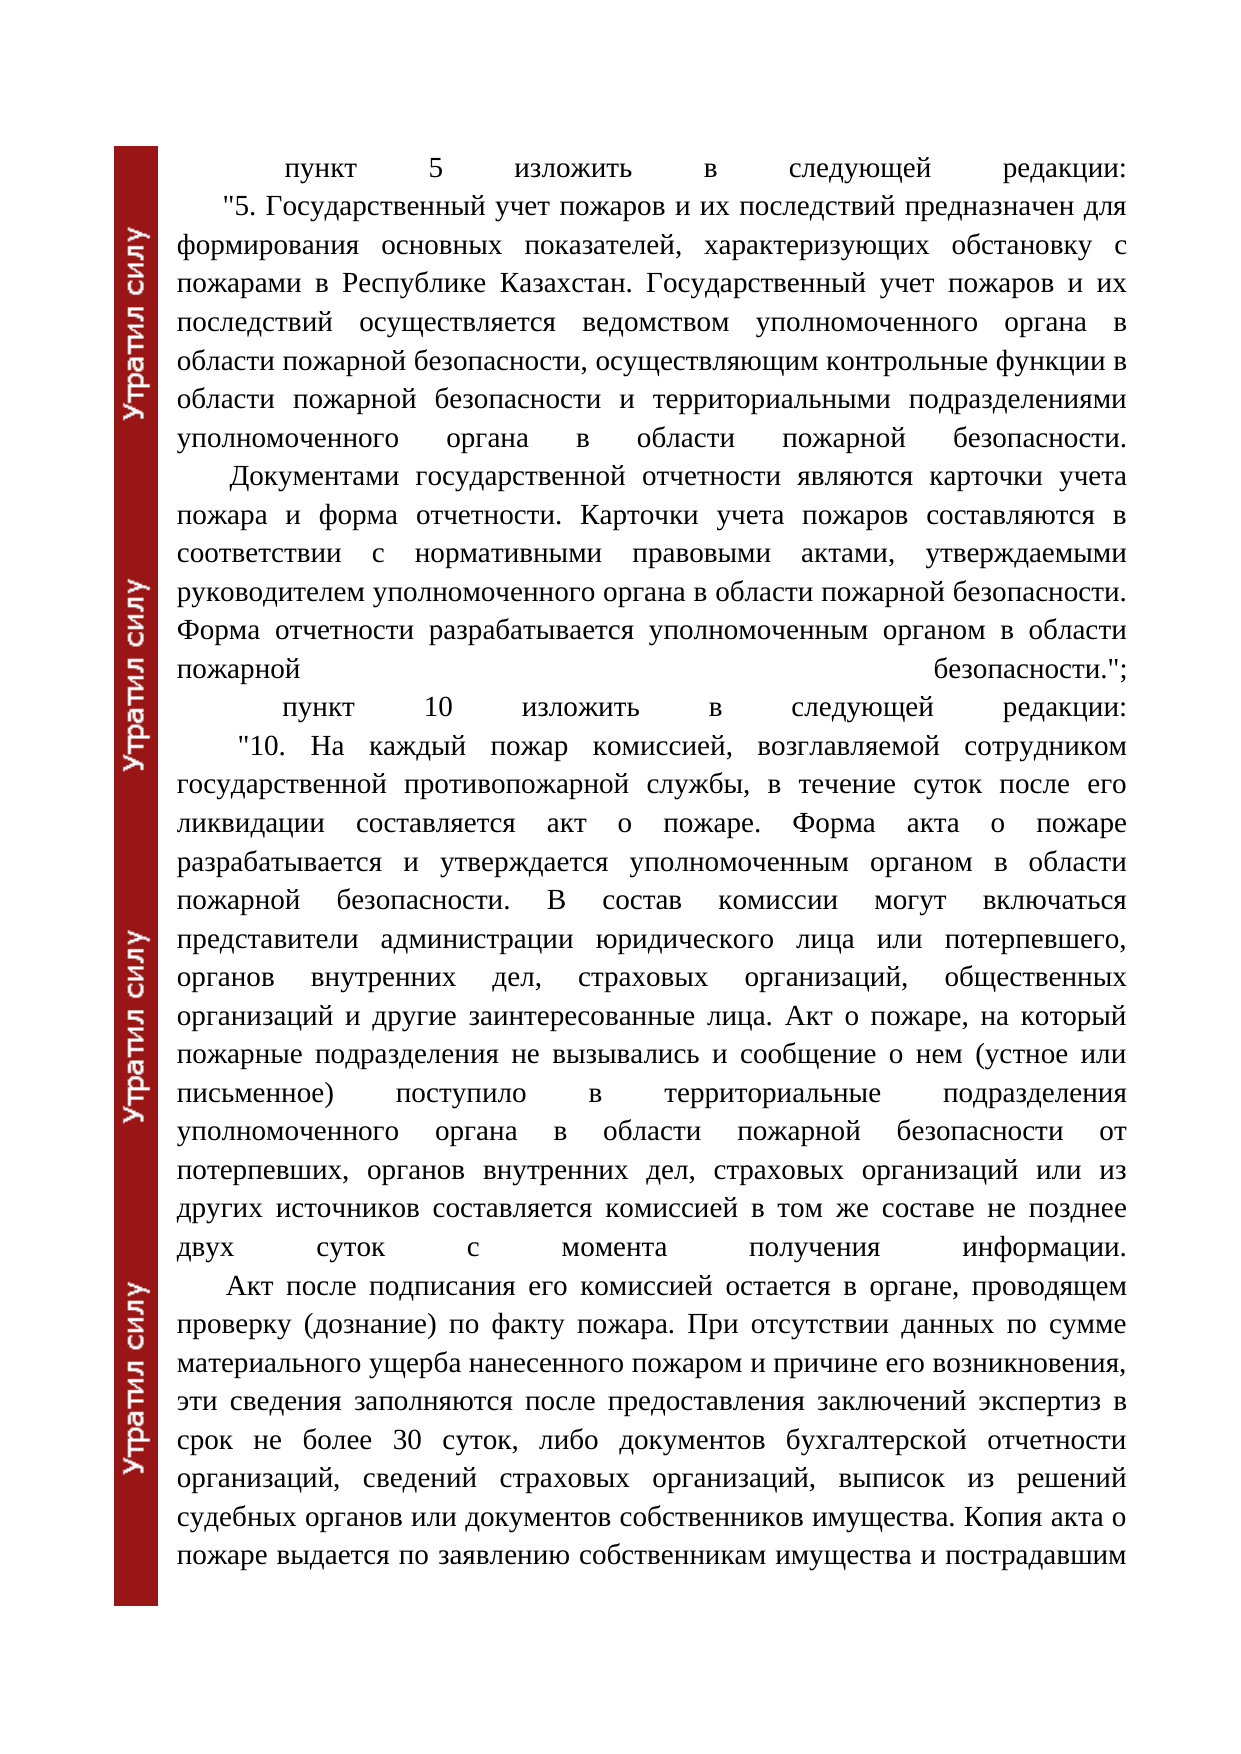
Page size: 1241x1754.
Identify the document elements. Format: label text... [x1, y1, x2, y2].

picture [114, 146, 158, 150]
picture [114, 1571, 158, 1606]
